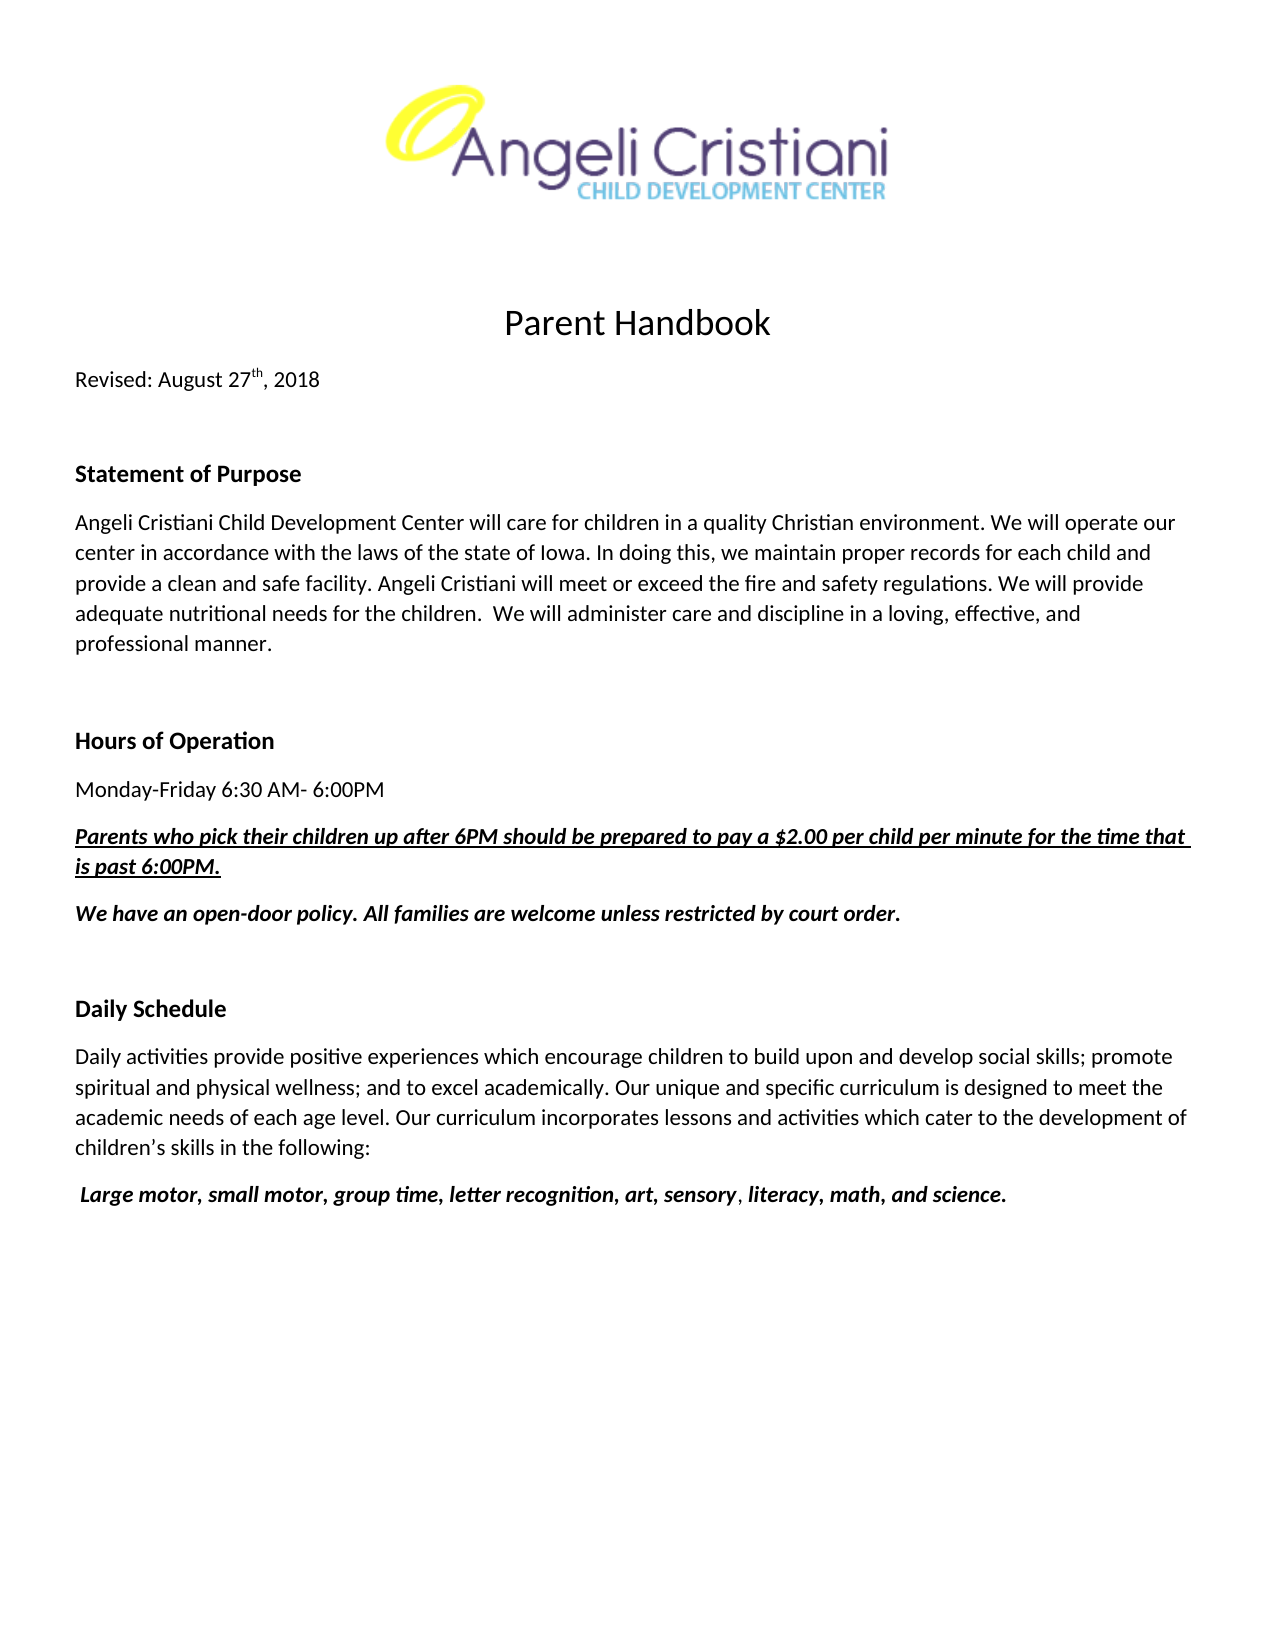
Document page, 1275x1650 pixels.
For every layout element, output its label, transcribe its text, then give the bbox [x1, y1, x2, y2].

text Hours of Operation [75, 726, 1200, 756]
text Parent Handbook [75, 299, 1200, 344]
text Daily Schedule [75, 993, 1200, 1023]
text Monday-Friday 6:30 AM- 6:00PM [75, 775, 1200, 803]
text Daily activities provide positive experiences which encourage children to build upon and develop social skills; promote spiritual and physical wellness; and to excel academically. Our unique and specific curriculum is designed to meet the academic needs of each age level. Our curriculum incorporates lessons and activities which cater to the development of children’s skills in the following: [75, 1042, 1200, 1161]
picture [384, 75, 891, 214]
text Large motor, small motor, group time, letter recognition, art, sensory, literacy, math, and science. [75, 1180, 1200, 1208]
text Statement of Purpose [75, 459, 1200, 489]
text We have an open-door policy. All families are welcome unless restricted by court order. [75, 899, 1200, 927]
text Angeli Cristiani Child Development Center will care for children in a quality Christian environment. We will operate our center in accordance with the laws of the state of Iowa. In doing this, we maintain proper records for each child and provide a clean and safe facility. Angeli Cristiani will meet or exceed the fire and safety regulations. We will provide adequate nutritional needs for the children. We will administer care and discipline in a loving, effective, and professional manner. [75, 508, 1200, 657]
text Revised: August 27th, 2018 [75, 365, 1200, 393]
text Parents who pick their children up after 6PM should be prepared to pay a $2.00 per child per minute for the time that is past 6:00PM. [75, 822, 1200, 880]
